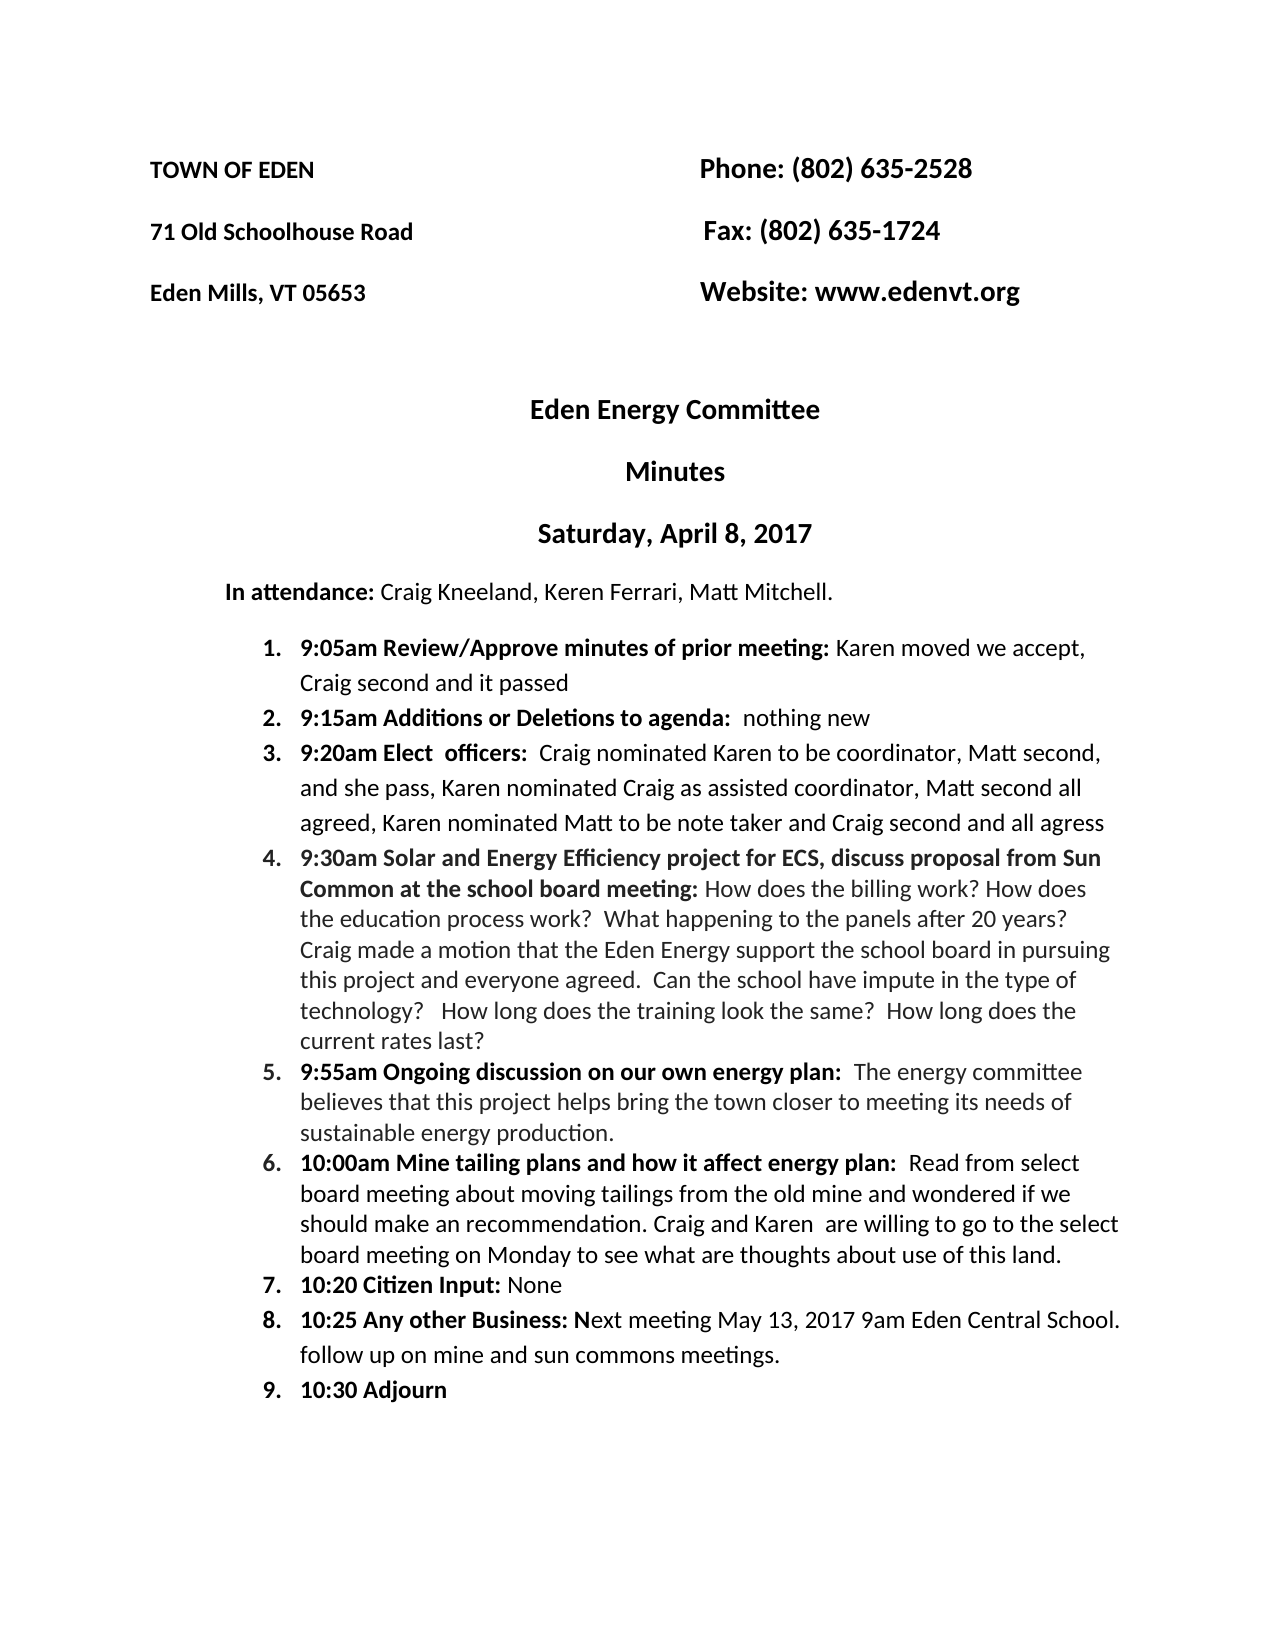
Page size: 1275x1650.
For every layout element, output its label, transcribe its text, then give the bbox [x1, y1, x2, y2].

list 10:20 Citizen Input: None [262, 1269, 1125, 1300]
text TOWN OF EDEN Phone: (802) 635-2528 [150, 150, 1125, 186]
list 10:30 Adjourn [262, 1374, 1125, 1405]
list 10:25 Any other Business: Next meeting May 13, 2017 9am Eden Central School. follow up on mine and sun commons meetings. [262, 1304, 1125, 1370]
list 9:15am Additions or Deletions to agenda: nothing new [262, 702, 1125, 733]
list 10:00am Mine tailing plans and how it affect energy plan: Read from select board meeting about moving tailings from the old mine and wondered if we should make an recommendation. Craig and Karen are willing to go to the select board meeting on Monday to see what are thoughts about use of this land. [262, 1147, 1125, 1269]
list 9:20am Elect officers: Craig nominated Karen to be coordinator, Matt second, and she pass, Karen nominated Craig as assisted coordinator, Matt second all agreed, Karen nominated Matt to be note taker and Craig second and all agress [262, 737, 1125, 838]
list 9:55am Ongoing discussion on our own energy plan: The energy committee believes that this project helps bring the town closer to meeting its needs of sustainable energy production. [262, 1056, 1125, 1147]
list 9:30am Solar and Energy Efficiency project for ECS, discuss proposal from Sun Common at the school board meeting: How does the billing work? How does the education process work? What happening to the panels after 20 years? Craig made a motion that the Eden Energy support the school board in pursuing this project and everyone agreed. Can the school have impute in the type of technology? How long does the training look the same? How long does the current rates last? [262, 842, 1125, 1056]
text Eden Energy Committee [150, 391, 1125, 427]
text Minutes [150, 453, 1125, 488]
list 9:05am Review/Approve minutes of prior meeting: Karen moved we accept, Craig second and it passed [262, 632, 1125, 698]
text 71 Old Schoolhouse Road Fax: (802) 635-1724 [150, 212, 1125, 247]
text Saturday, April 8, 2017 [150, 515, 1125, 550]
text Eden Mills, VT 05653 Website: www.edenvt.org [150, 273, 1125, 309]
text In attendance: Craig Kneeland, Keren Ferrari, Matt Mitchell. [150, 576, 1125, 607]
